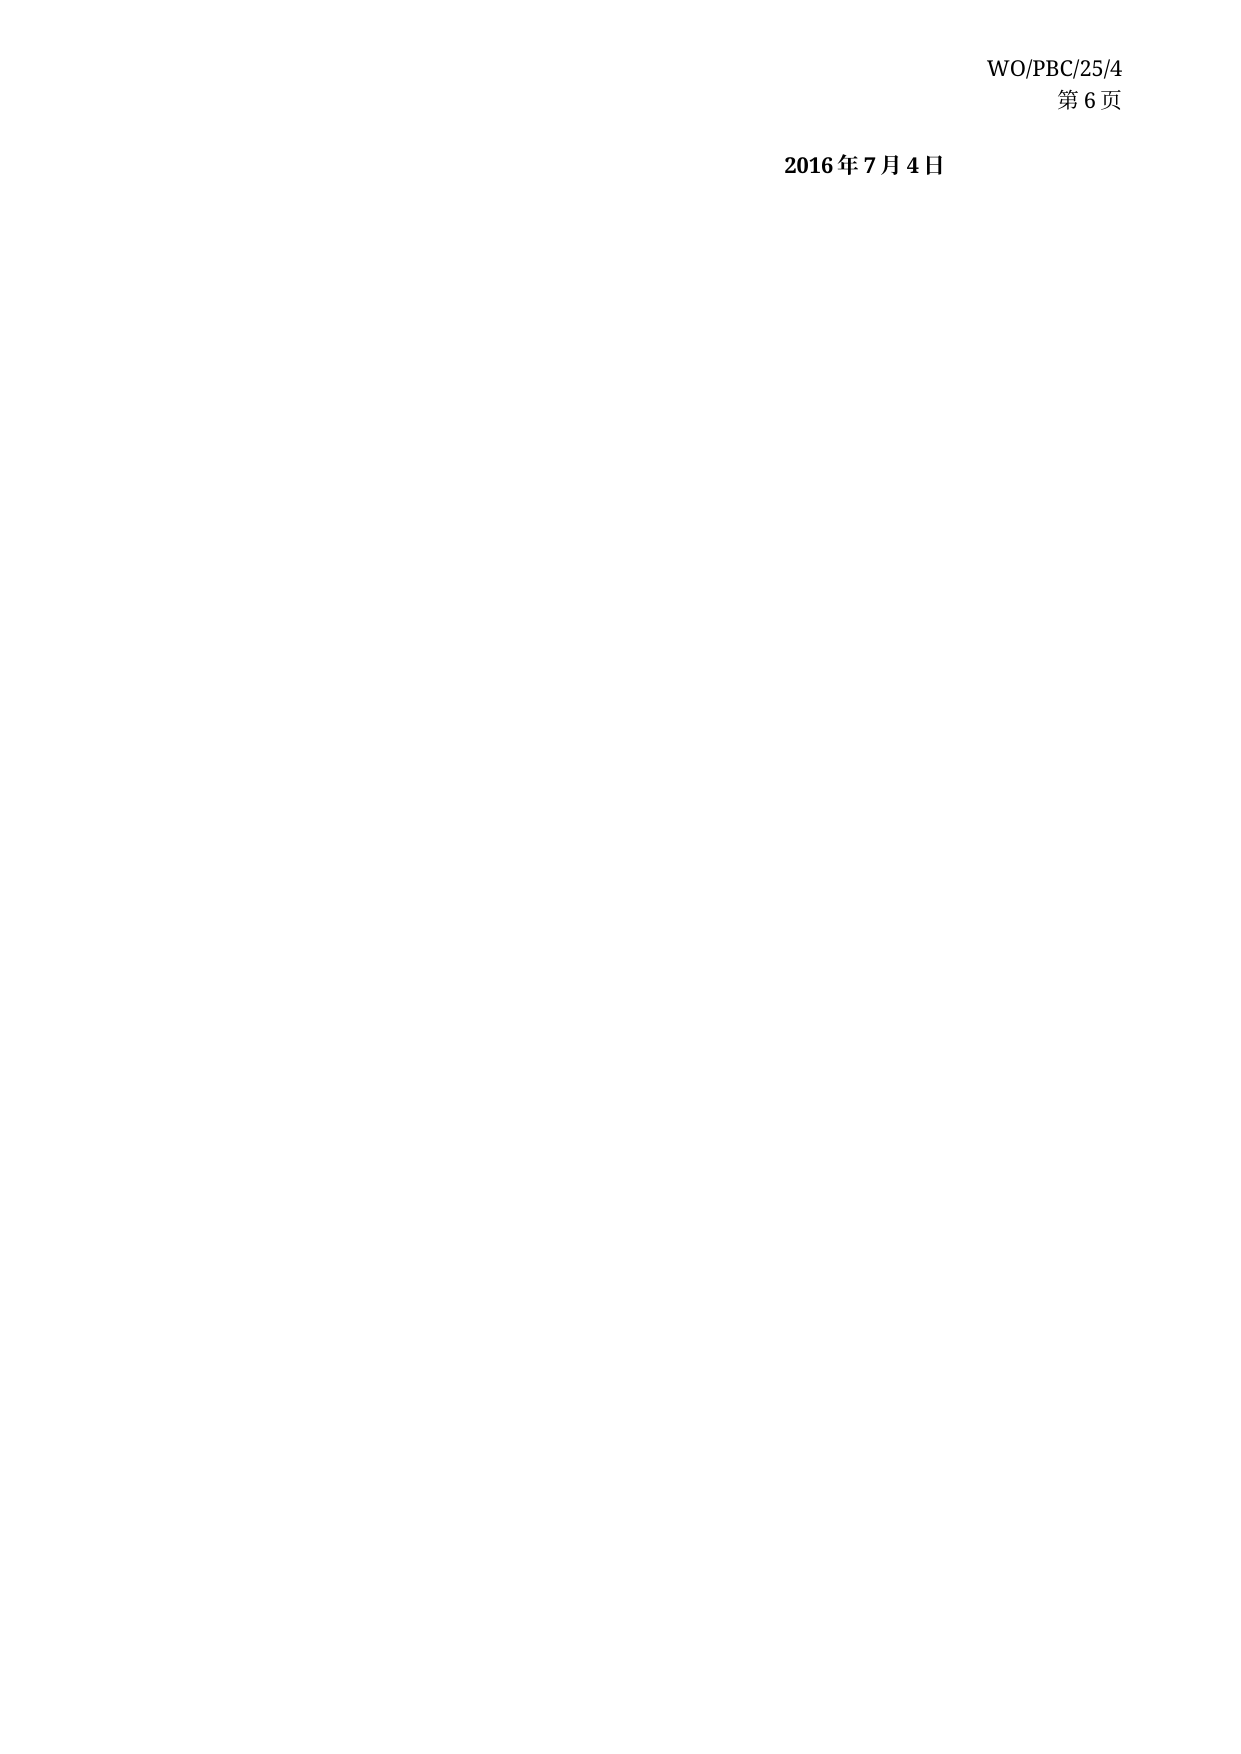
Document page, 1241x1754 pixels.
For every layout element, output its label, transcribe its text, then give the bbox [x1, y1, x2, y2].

text 2016年7月4日 [148, 144, 945, 180]
